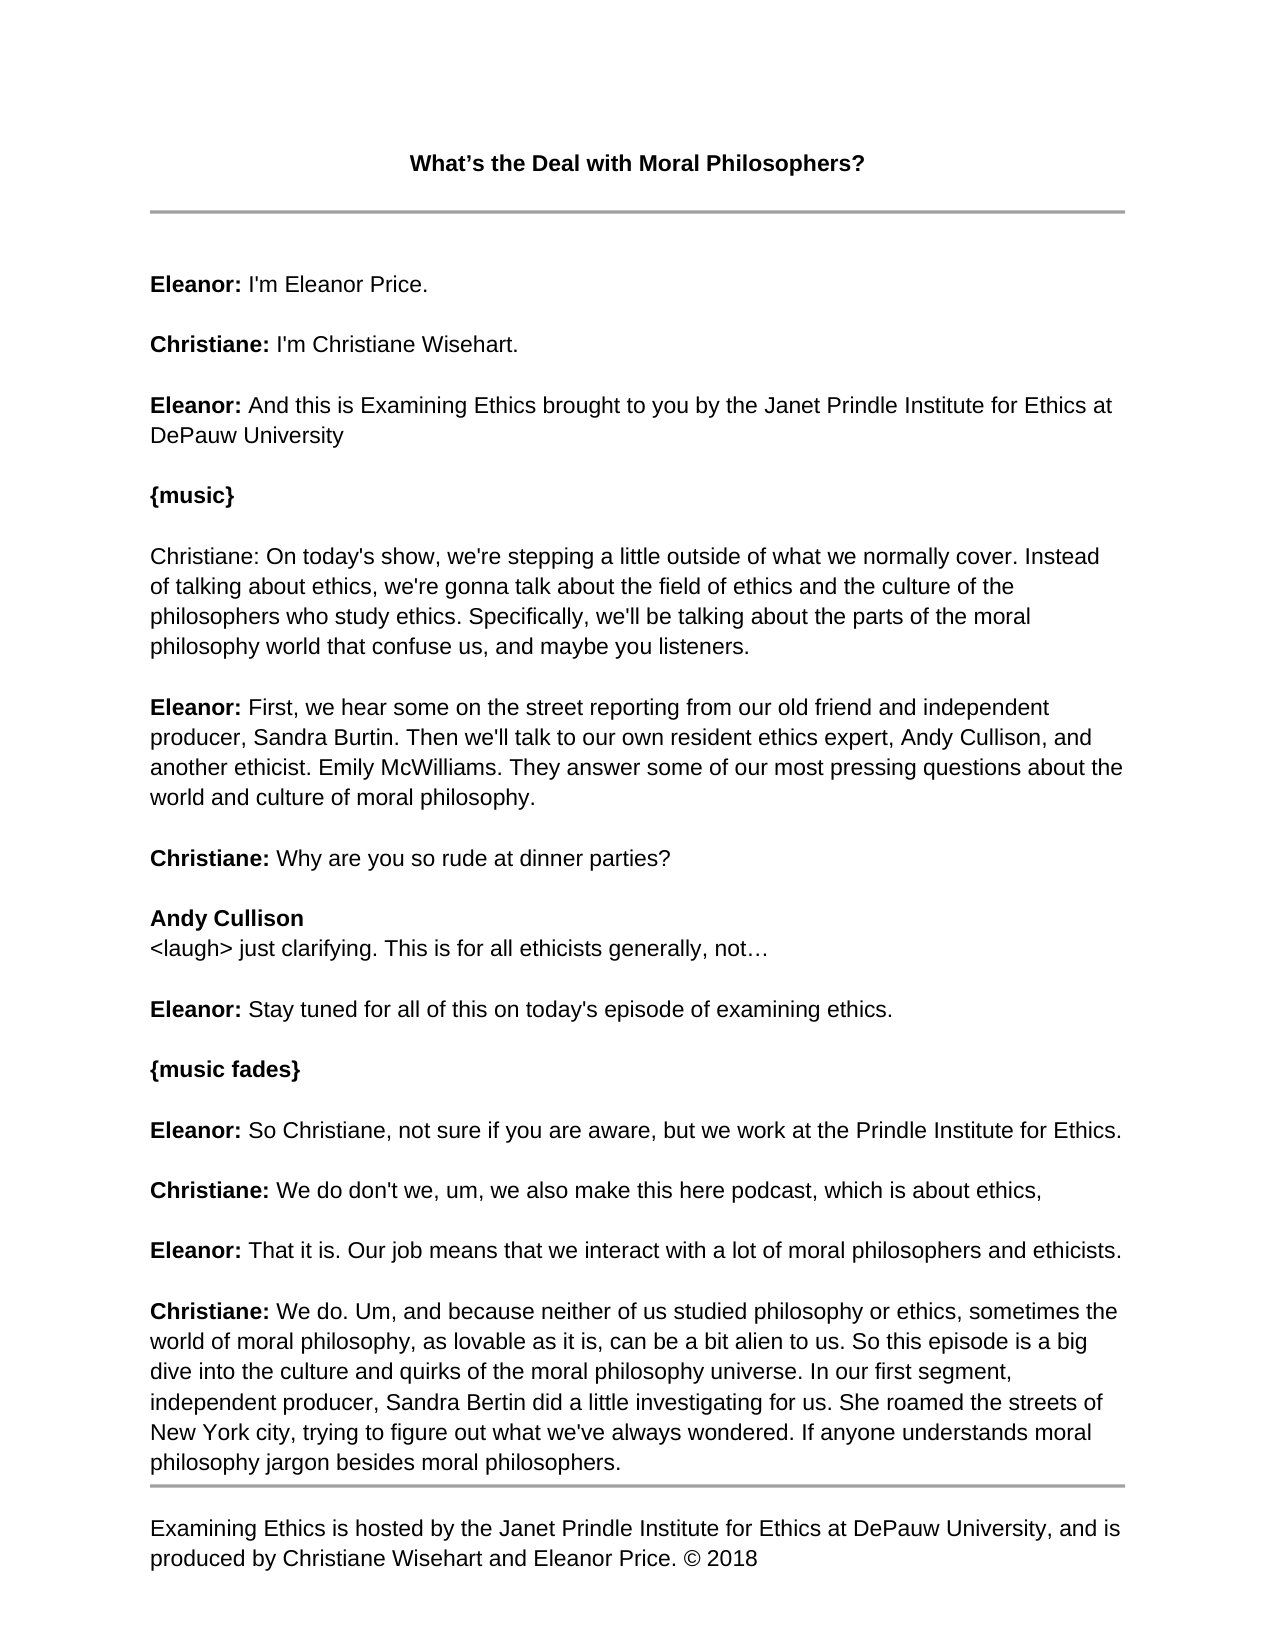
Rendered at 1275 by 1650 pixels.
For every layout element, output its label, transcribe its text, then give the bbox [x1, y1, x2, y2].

text Christiane: I'm Christiane Wisehart. [150, 331, 1125, 358]
text Eleanor: I'm Eleanor Price. [150, 271, 1125, 297]
text Andy Cullison [150, 905, 1125, 932]
text {music} [150, 482, 1125, 509]
text What’s the Deal with Moral Philosophers? [150, 150, 1125, 176]
text Eleanor: First, we hear some on the street reporting from our old friend and independent producer, Sandra Burtin. Then we'll talk to our own resident ethics expert, Andy Cullison, and another ethicist. Emily McWilliams. They answer some of our most pressing questions about the world and culture of moral philosophy. [150, 694, 1125, 811]
text Eleanor: So Christiane, not sure if you are aware, but we work at the Prindle Institute for Ethics. [150, 1117, 1125, 1143]
text Christiane: We do don't we, um, we also make this here podcast, which is about ethics, [150, 1177, 1125, 1203]
text {music fades} [150, 1056, 1125, 1083]
text Eleanor: That it is. Our job means that we interact with a lot of moral philosophers and ethicists. [150, 1237, 1125, 1264]
text Eleanor: Stay tuned for all of this on today's episode of examining ethics. [150, 996, 1125, 1022]
text Christiane: We do. Um, and because neither of us studied philosophy or ethics, sometimes the world of moral philosophy, as lovable as it is, can be a bit alien to us. So this episode is a big dive into the culture and quirks of the moral philosophy universe. In our first segment, independent producer, Sandra Bertin did a little investigating for us. She roamed the streets of New York city, trying to figure out what we've always wondered. If anyone understands moral philosophy jargon besides moral philosophers. [150, 1298, 1125, 1475]
text Christiane: Why are you so rude at dinner parties? [150, 845, 1125, 871]
text Eleanor: And this is Examining Ethics brought to you by the Janet Prindle Institute for Ethics at DePauw University [150, 392, 1125, 448]
text <laugh> just clarifying. This is for all ethicists generally, not… [150, 935, 1125, 962]
text Christiane: On today's show, we're stepping a little outside of what we normally cover. Instead of talking about ethics, we're gonna talk about the field of ethics and the culture of the philosophers who study ethics. Specifically, we'll be talking about the parts of the moral philosophy world that confuse us, and maybe you listeners. [150, 543, 1125, 660]
